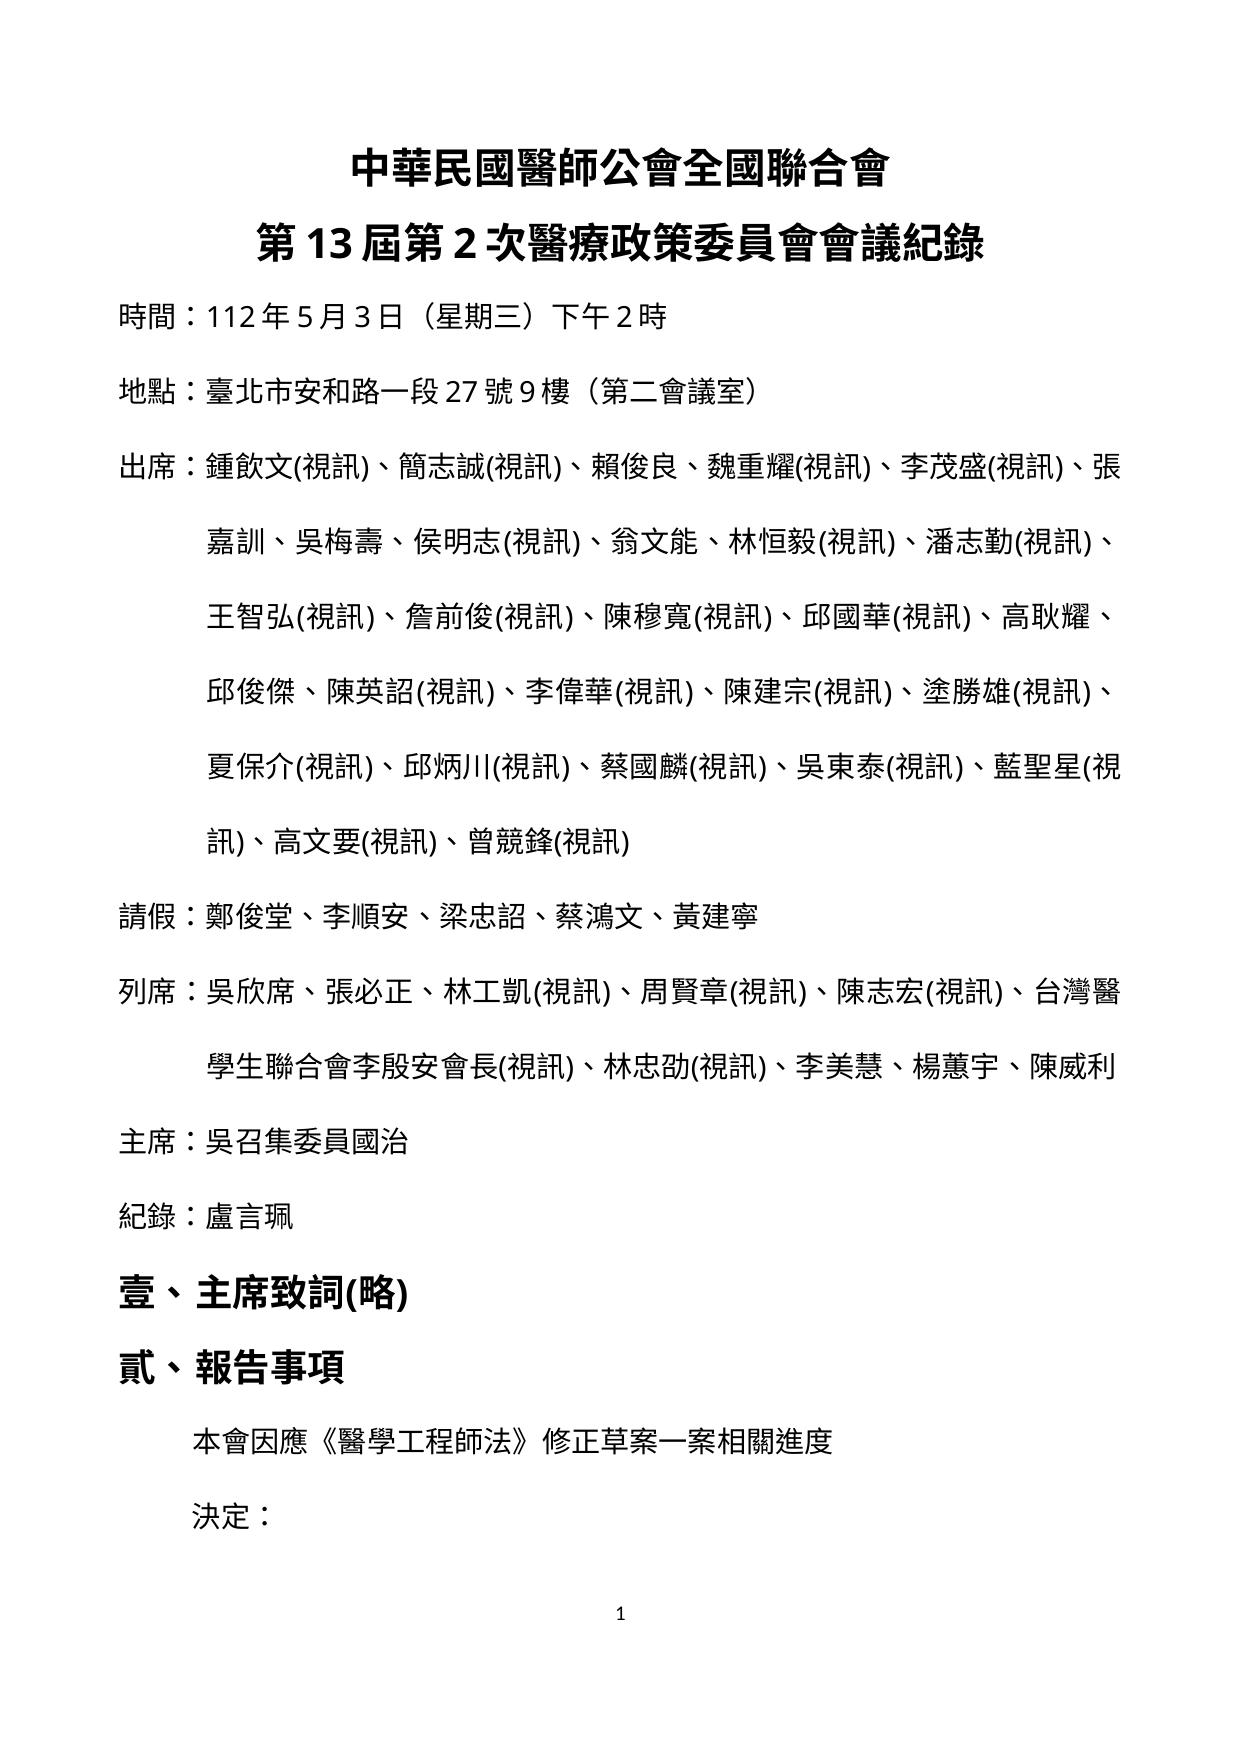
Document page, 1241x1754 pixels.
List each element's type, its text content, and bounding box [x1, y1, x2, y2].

text 地點：臺北市安和路一段27號9樓（第二會議室） [118, 353, 1122, 428]
list 決定： [192, 1478, 1122, 1553]
list 主席致詞(略) [118, 1253, 1122, 1328]
text 第13屆第2次醫療政策委員會會議紀錄 [118, 203, 1122, 278]
text 請假：鄭俊堂、李順安、梁忠詔、蔡鴻文、黃建寧 [118, 878, 1122, 953]
text 列席：吳欣席、張必正、林工凱(視訊)、周賢章(視訊)、陳志宏(視訊)、台灣醫學生聯合會李殷安會長(視訊)、林忠劭(視訊)、李美慧、楊蕙宇、陳威利 [118, 953, 1122, 1103]
text 紀錄：盧言珮 [118, 1178, 1122, 1253]
text 時間：112年5月3日（星期三）下午2時 [118, 278, 1122, 353]
text 出席：鍾飲文(視訊)、簡志誠(視訊)、賴俊良、魏重耀(視訊)、李茂盛(視訊)、張嘉訓、吳梅壽、侯明志(視訊)、翁文能、林恒毅(視訊)、潘志勤(視訊)、王智弘(視訊)、詹前俊(視訊)、陳穆寬(視訊)、邱國華(視訊)、高耿耀、邱俊傑、陳英詔(視訊)、李偉華(視訊)、陳建宗(視訊)、塗勝雄(視訊)、夏保介(視訊)、邱炳川(視訊)、蔡國麟(視訊)、吳東泰(視訊)、藍聖星(視訊)、高文要(視訊)、曾競鋒(視訊) [118, 428, 1122, 878]
list 報告事項 [118, 1328, 1122, 1403]
text 中華民國醫師公會全國聯合會 [118, 128, 1122, 203]
text 本會因應《醫學工程師法》修正草案一案相關進度 [118, 1403, 1122, 1478]
text 主席：吳召集委員國治 [118, 1103, 1122, 1178]
